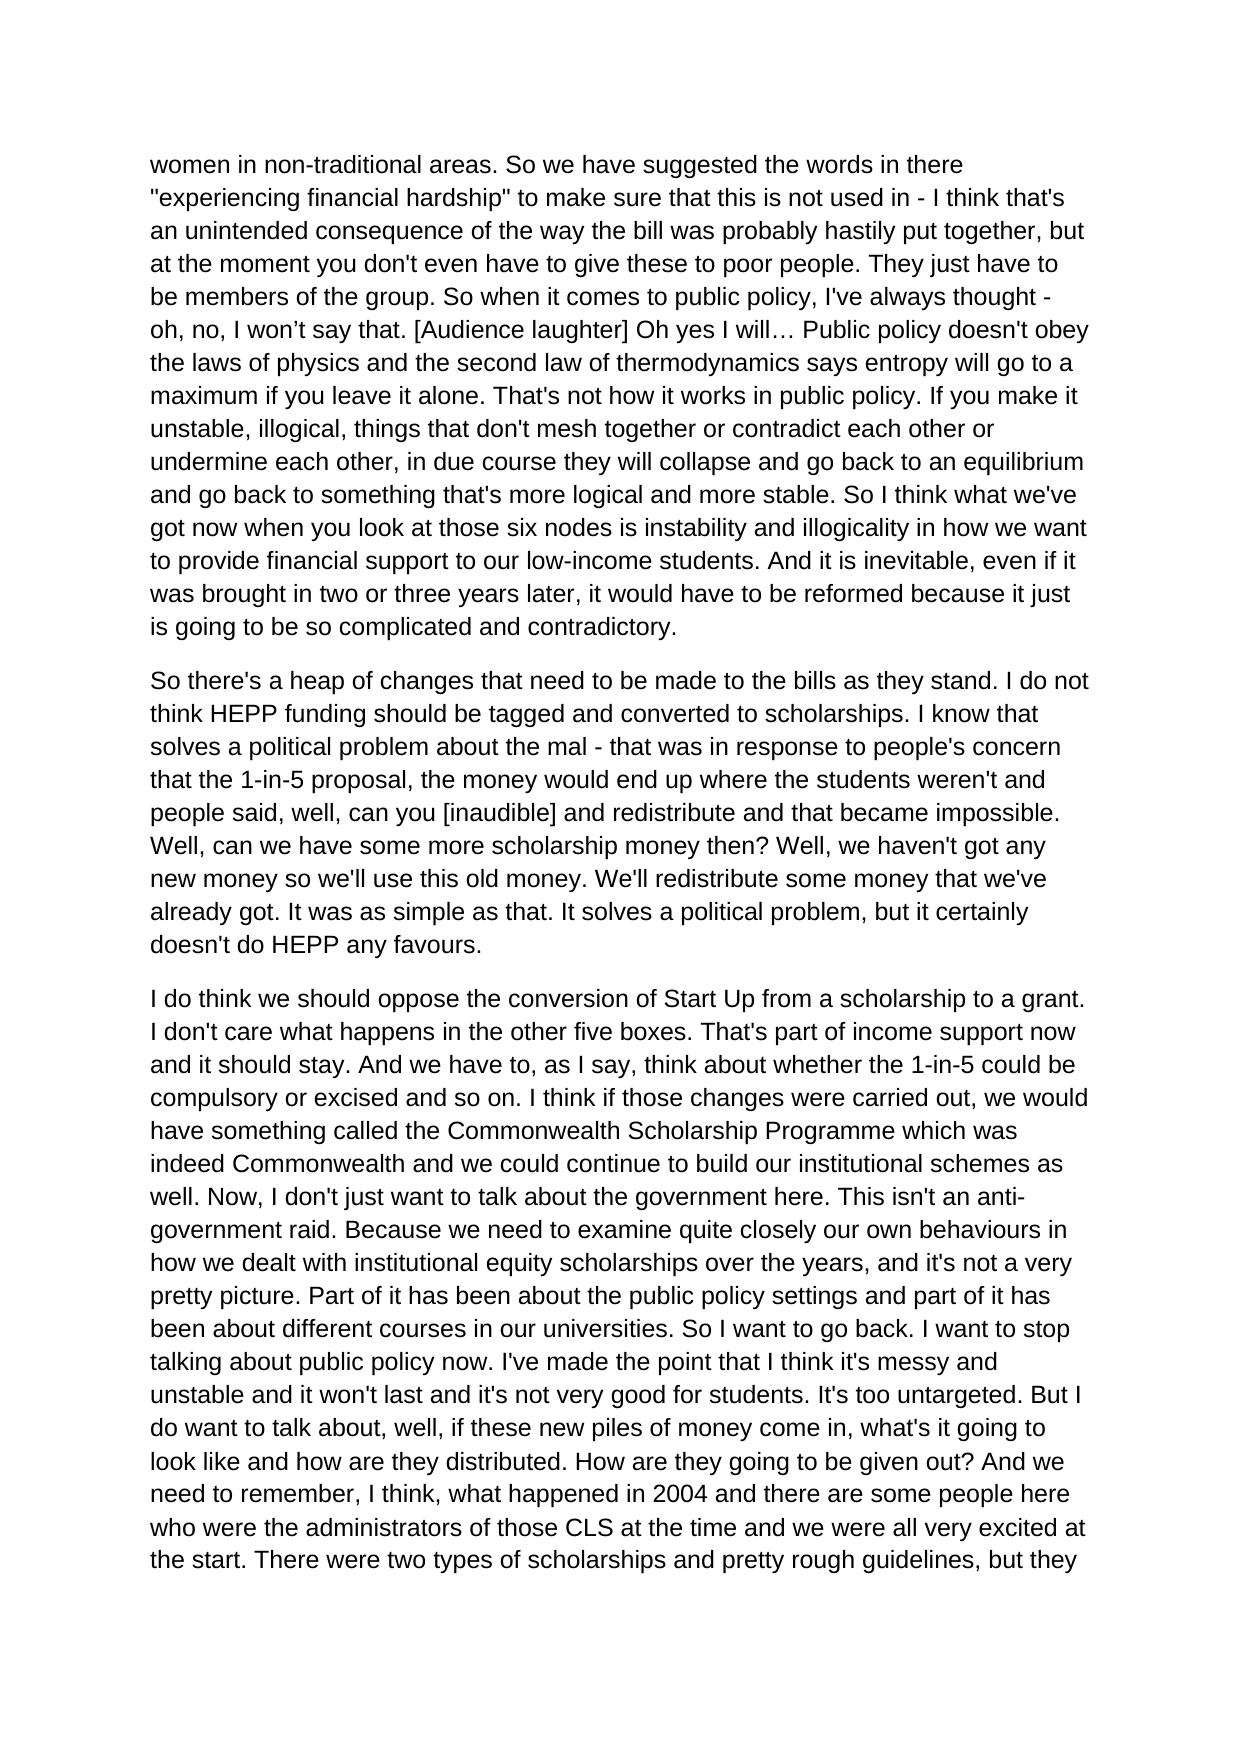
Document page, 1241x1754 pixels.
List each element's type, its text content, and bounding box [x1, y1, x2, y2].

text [150, 984, 1090, 1574]
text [150, 150, 1090, 641]
text So there's a heap of changes that need to be made to the bills as they stand. I do not think HEPP funding should be tagged and converted to scholarships. I know that solves a political problem about the mal - that was in response to people's concern that the 1-in-5 proposal, the money would end up where the students weren't and people said, well, can you [inaudible] and redistribute and that became impossible. Well, can we have some more scholarship money then? Well, we haven't got any new money so we'll use this old money. We'll redistribute some money that we've already got. It was as simple as that. It solves a political problem, but it certainly doesn't do HEPP any favours. [150, 666, 1090, 959]
